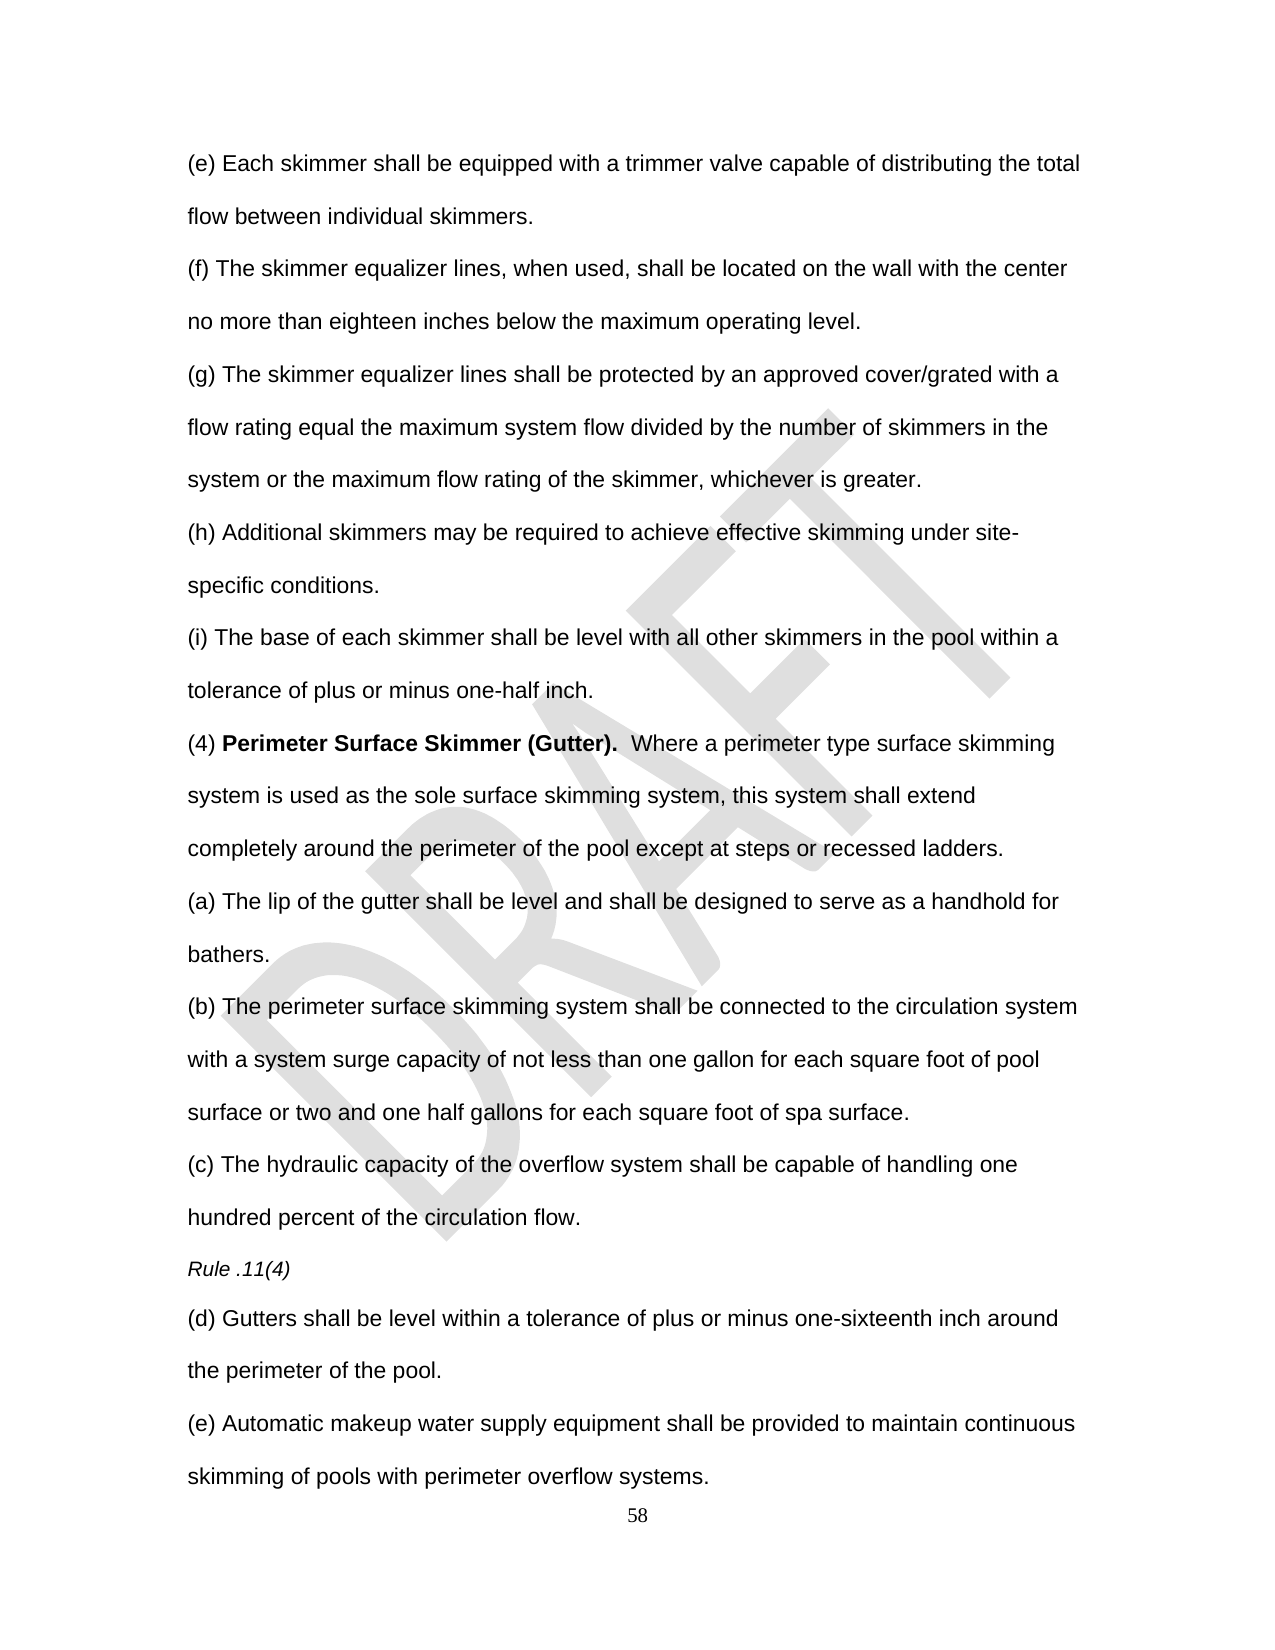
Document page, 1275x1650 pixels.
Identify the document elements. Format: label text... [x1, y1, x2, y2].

text (b) The perimeter surface skimming system shall be connected to the circulation system with a system surge capacity of not less than one gallon for each square foot of pool surface or two and one half gallons for each square foot of spa surface. [187, 993, 1087, 1125]
text (e) Each skimmer shall be equipped with a trimmer valve capable of distributing the total flow between individual skimmers. [187, 150, 1087, 229]
text (f) The skimmer equalizer lines, when used, shall be located on the wall with the center no more than eighteen inches below the maximum operating level. [187, 255, 1087, 334]
text Rule .11(4) [187, 1257, 1087, 1281]
text (4) Perimeter Surface Skimmer (Gutter). Where a perimeter type surface skimming system is used as the sole surface skimming system, this system shall extend completely around the perimeter of the pool except at steps or recessed ladders. [187, 730, 1087, 862]
text (c) The hydraulic capacity of the overflow system shall be capable of handling one hundred percent of the circulation flow. [187, 1151, 1087, 1231]
text (g) The skimmer equalizer lines shall be protected by an approved cover/grated with a flow rating equal the maximum system flow divided by the number of skimmers in the system or the maximum flow rating of the skimmer, whichever is greater. [187, 361, 1087, 493]
text (a) The lip of the gutter shall be level and shall be designed to serve as a handhold for bathers. [187, 888, 1087, 967]
text (d) Gutters shall be level within a tolerance of plus or minus one-sixteenth inch around the perimeter of the pool. [187, 1305, 1087, 1384]
text (e) Automatic makeup water supply equipment shall be provided to maintain continuous skimming of pools with perimeter overflow systems. [187, 1410, 1087, 1489]
text (i) The base of each skimmer shall be level with all other skimmers in the pool within a tolerance of plus or minus one-half inch. [187, 624, 1087, 703]
text (h) Additional skimmers may be required to achieve effective skimming under site-specific conditions. [187, 519, 1087, 598]
